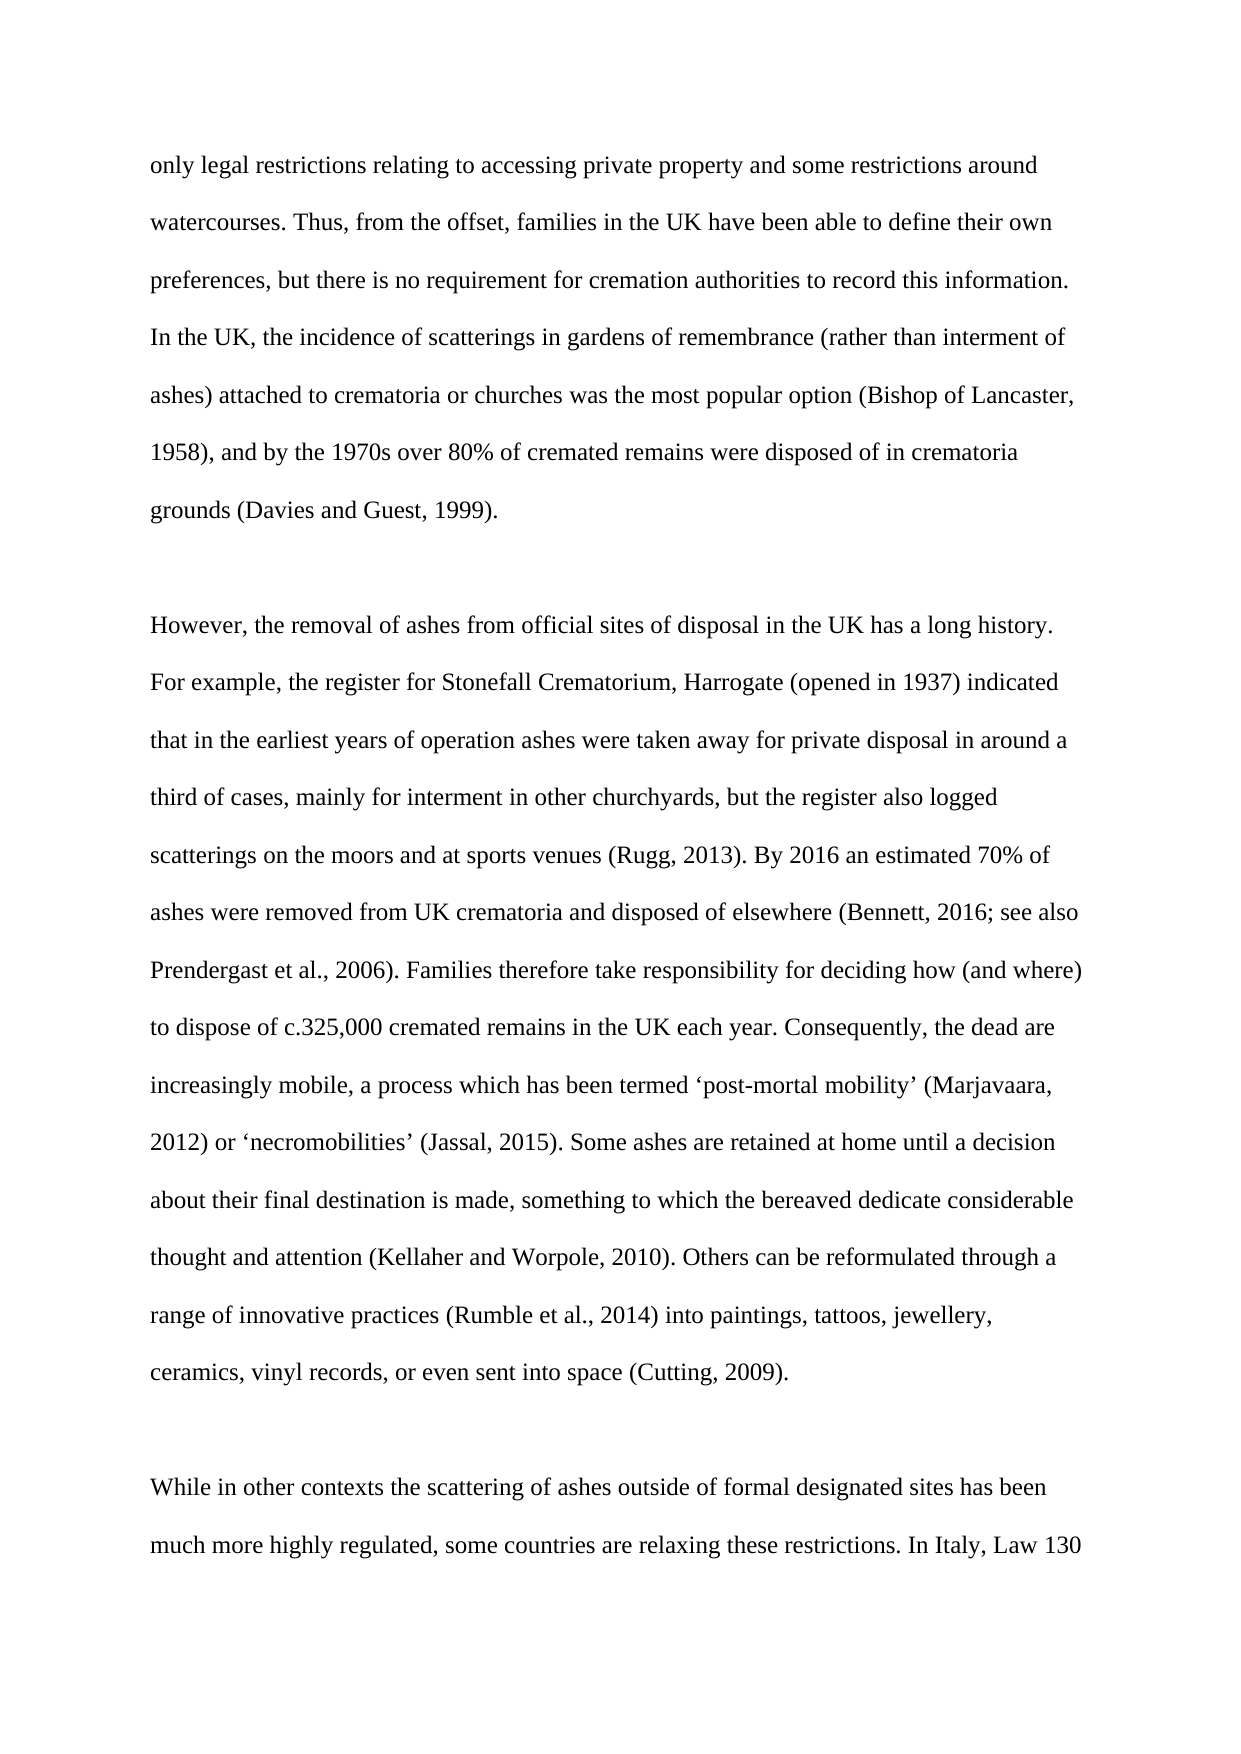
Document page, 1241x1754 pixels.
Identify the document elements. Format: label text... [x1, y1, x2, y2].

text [150, 1472, 1090, 1559]
text However, the removal of ashes from official sites of disposal in the UK has a long history. For example, the register for Stonefall Crematorium, Harrogate (opened in 1937) indicated that in the earliest years of operation ashes were taken away for private disposal in around a third of cases, mainly for interment in other churchyards, but the register also logged scatterings on the moors and at sports venues (Rugg, 2013). By 2016 an estimated 70% of ashes were removed from UK crematoria and disposed of elsewhere (Bennett, 2016; see also Prendergast et al., 2006). Families therefore take responsibility for deciding how (and where) to dispose of c.325,000 cremated remains in the UK each year. Consequently, the dead are increasingly mobile, a process which has been termed ‘post-mortal mobility’ (Marjavaara, 2012) or ‘necromobilities’ (Jassal, 2015). Some ashes are retained at home until a decision about their final destination is made, something to which the bereaved dedicate considerable thought and attention (Kellaher and Worpole, 2010). Others can be reformulated through a range of innovative practices (Rumble et al., 2014) into paintings, tattoos, jewellery, ceramics, vinyl records, or even sent into space (Cutting, 2009). [150, 610, 1090, 1386]
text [150, 150, 1090, 524]
